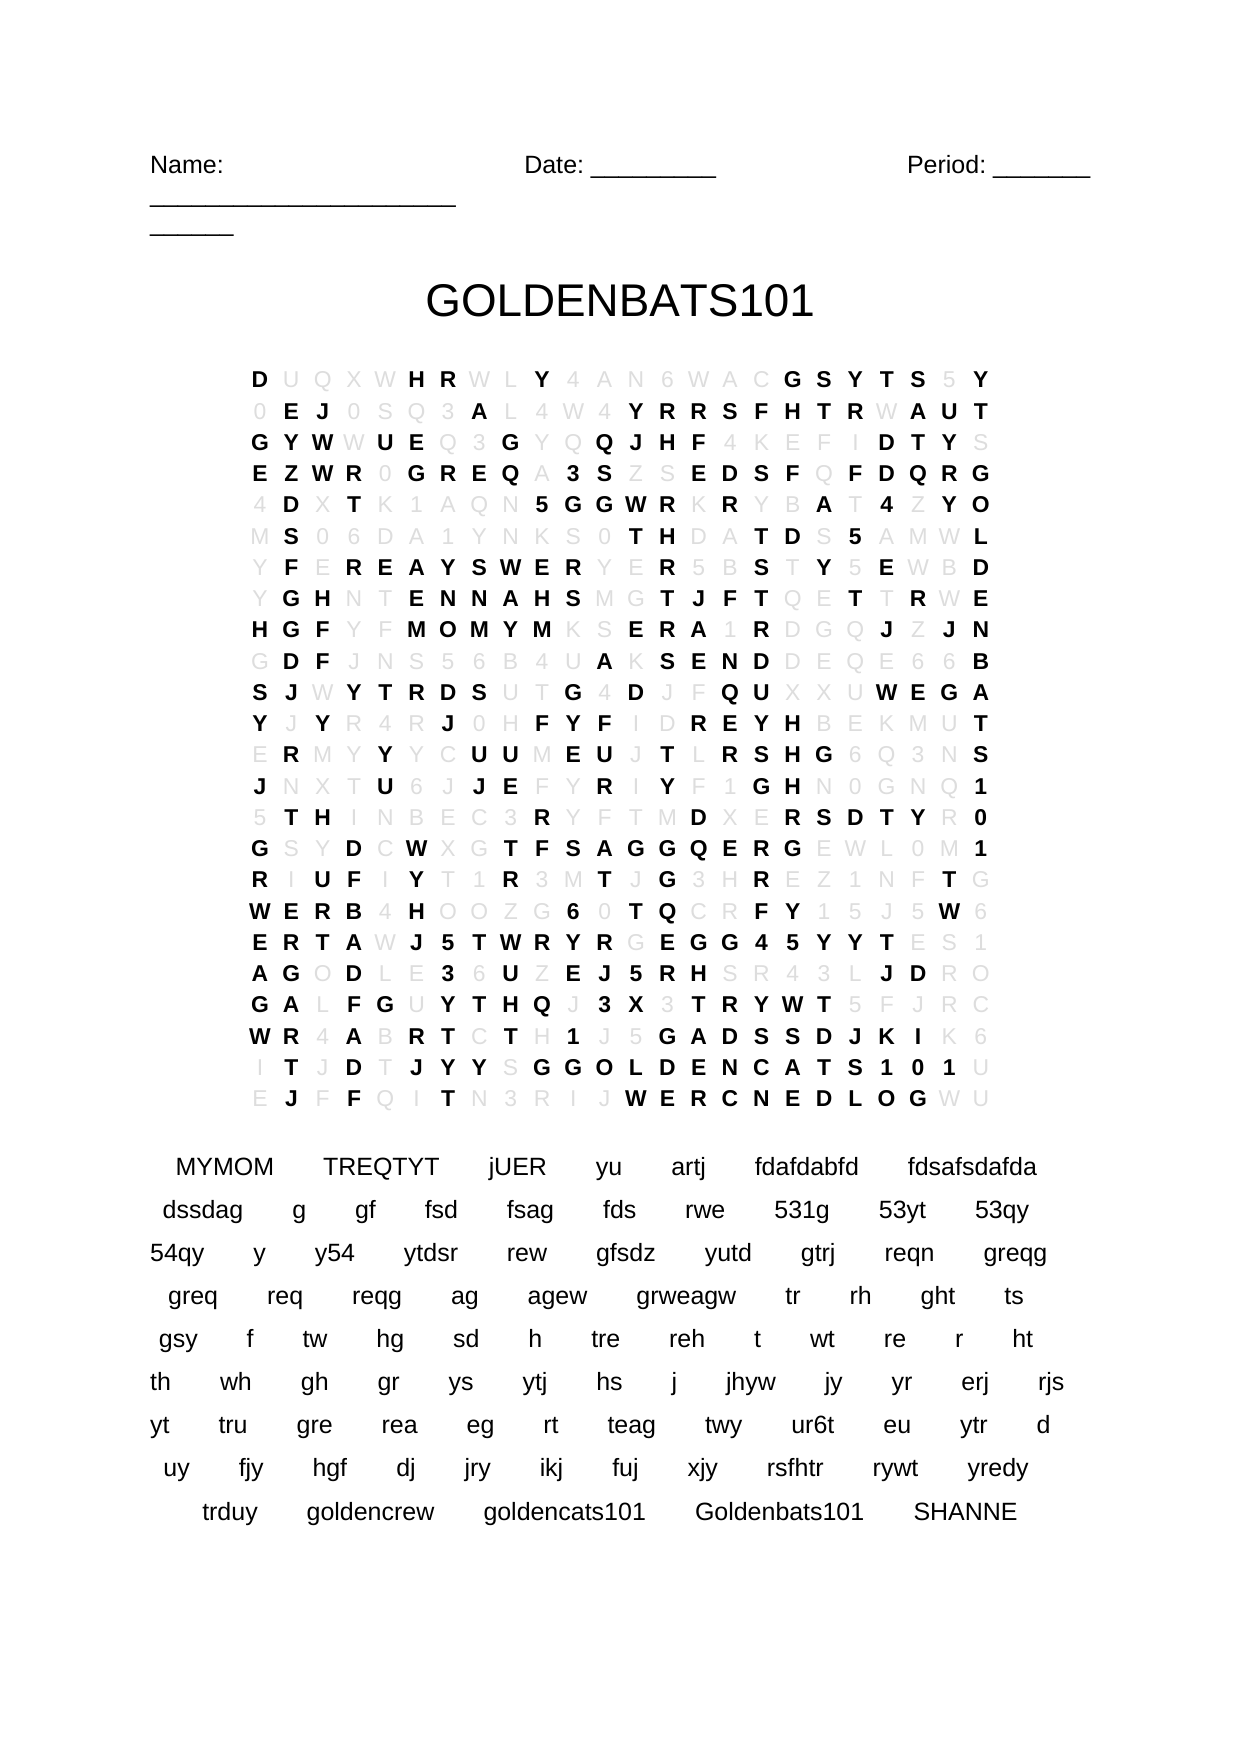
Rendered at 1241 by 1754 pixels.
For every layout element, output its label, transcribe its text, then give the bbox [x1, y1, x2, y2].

table_header T [871, 364, 902, 395]
table_header N [620, 364, 651, 395]
table_cell F [307, 645, 338, 676]
table_cell 1 [714, 614, 745, 645]
table_cell T [683, 989, 714, 1020]
table_cell A [526, 458, 557, 489]
table_cell T [620, 520, 651, 551]
table_cell U [401, 989, 432, 1020]
table_cell G [464, 833, 495, 864]
table_cell O [871, 1083, 902, 1114]
table_cell A [777, 1051, 808, 1083]
table_header G [777, 364, 808, 395]
table_cell Q [934, 770, 965, 801]
table_cell N [338, 583, 369, 614]
table_cell A [683, 614, 714, 645]
table_cell B [495, 645, 526, 676]
table_cell U [558, 645, 589, 676]
table_cell Y [307, 708, 338, 739]
table_cell H [307, 583, 338, 614]
table_cell Q [464, 489, 495, 520]
table_cell D [808, 1083, 839, 1114]
table_cell Y [589, 551, 620, 583]
table_cell S [558, 583, 589, 614]
table_cell 1 [965, 770, 996, 801]
table_cell T [871, 926, 902, 958]
table_cell Y [464, 1051, 495, 1083]
table_cell 0 [464, 708, 495, 739]
table_cell H [777, 739, 808, 770]
table_cell O [432, 895, 463, 926]
table_cell G [934, 676, 965, 708]
table_cell C [369, 833, 401, 864]
table_cell O [464, 895, 495, 926]
table_cell 6 [464, 645, 495, 676]
table_cell M [464, 614, 495, 645]
table_cell N [464, 1083, 495, 1114]
table_cell H [651, 426, 683, 458]
table_cell E [620, 551, 651, 583]
table_cell T [307, 926, 338, 958]
table_cell G [369, 989, 401, 1020]
table_cell W [871, 395, 902, 426]
table_cell B [401, 801, 432, 833]
table_cell B [934, 551, 965, 583]
table_cell G [620, 583, 651, 614]
table_header Q [307, 364, 338, 395]
table_cell F [745, 895, 777, 926]
table_cell 5 [840, 895, 871, 926]
table_cell 6 [401, 770, 432, 801]
table_cell G [401, 458, 432, 489]
table_cell M [526, 739, 557, 770]
table_cell R [558, 551, 589, 583]
table_cell 4 [307, 1020, 338, 1051]
table_cell F [777, 458, 808, 489]
table_cell E [777, 1083, 808, 1114]
table_cell Y [338, 739, 369, 770]
table_cell Y [808, 551, 839, 583]
table_cell 5 [840, 551, 871, 583]
table_cell J [620, 739, 651, 770]
table_cell W [338, 426, 369, 458]
table_cell H [777, 395, 808, 426]
table_cell W [934, 583, 965, 614]
table_cell W [620, 489, 651, 520]
table_cell F [871, 989, 902, 1020]
table_cell T [965, 708, 996, 739]
table_cell O [307, 958, 338, 989]
table_cell Y [745, 489, 777, 520]
table_cell G [495, 426, 526, 458]
table_cell X [307, 770, 338, 801]
table_cell S [840, 1051, 871, 1083]
table_cell S [401, 645, 432, 676]
table_cell 1 [965, 926, 996, 958]
table_cell G [558, 1051, 589, 1083]
table_cell U [495, 739, 526, 770]
table_cell E [244, 458, 275, 489]
table_cell D [965, 551, 996, 583]
table_cell B [965, 645, 996, 676]
table_cell E [871, 551, 902, 583]
table_cell I [840, 426, 871, 458]
table_cell R [275, 739, 307, 770]
table_cell T [620, 895, 651, 926]
table_cell E [495, 770, 526, 801]
table_cell Y [432, 989, 463, 1020]
table_header S [808, 364, 839, 395]
table_cell Y [275, 426, 307, 458]
table_cell G [244, 645, 275, 676]
table_cell 5 [526, 489, 557, 520]
table_cell C [714, 1083, 745, 1114]
table_cell D [683, 520, 714, 551]
table_cell Y [558, 926, 589, 958]
table_cell J [589, 1083, 620, 1114]
table_cell N [369, 645, 401, 676]
table_cell S [275, 520, 307, 551]
table_cell S [808, 520, 839, 551]
table_cell G [526, 1051, 557, 1083]
table_cell E [244, 739, 275, 770]
table_cell T [338, 489, 369, 520]
table_cell E [808, 645, 839, 676]
table_cell T [871, 583, 902, 614]
table_cell 1 [401, 489, 432, 520]
table_cell T [495, 833, 526, 864]
table_header 6 [651, 364, 683, 395]
table_cell I [275, 864, 307, 895]
table_cell A [902, 395, 933, 426]
table_cell Z [902, 614, 933, 645]
table_cell U [934, 395, 965, 426]
table_cell W [369, 926, 401, 958]
table_cell N [495, 489, 526, 520]
table_cell 0 [338, 395, 369, 426]
table_cell M [589, 583, 620, 614]
table_cell S [369, 395, 401, 426]
table_cell J [307, 395, 338, 426]
table_cell 0 [965, 801, 996, 833]
table_cell D [338, 958, 369, 989]
table_header H [401, 364, 432, 395]
table_cell Y [244, 551, 275, 583]
table_cell 3 [432, 958, 463, 989]
table_cell L [840, 1083, 871, 1114]
table_cell Y [777, 895, 808, 926]
table_cell F [338, 989, 369, 1020]
table_cell 3 [558, 458, 589, 489]
table_header Y [840, 364, 871, 395]
table_cell E [275, 395, 307, 426]
table_cell E [651, 1083, 683, 1114]
table_cell F [526, 708, 557, 739]
table_cell L [965, 520, 996, 551]
table_cell F [745, 395, 777, 426]
table_cell E [777, 426, 808, 458]
table_cell J [902, 989, 933, 1020]
table_cell A [432, 489, 463, 520]
table_cell I [369, 864, 401, 895]
table_cell Y [338, 614, 369, 645]
table_cell Y [526, 426, 557, 458]
table_cell K [620, 645, 651, 676]
table_cell F [338, 1083, 369, 1114]
table_cell J [432, 770, 463, 801]
table_cell L [369, 958, 401, 989]
table_cell E [558, 958, 589, 989]
table_cell D [651, 1051, 683, 1083]
table_cell T [777, 551, 808, 583]
table_cell E [683, 458, 714, 489]
table_cell R [745, 833, 777, 864]
table_cell D [369, 520, 401, 551]
table_cell 6 [558, 895, 589, 926]
table_header S [902, 364, 933, 395]
table_cell C [464, 801, 495, 833]
table_cell S [934, 926, 965, 958]
table_cell G [275, 958, 307, 989]
table_cell T [902, 426, 933, 458]
table_cell X [808, 676, 839, 708]
table_cell J [275, 708, 307, 739]
table_cell 6 [840, 739, 871, 770]
table_cell G [558, 676, 589, 708]
table_cell G [275, 583, 307, 614]
table_cell Q [495, 458, 526, 489]
table_cell R [683, 1083, 714, 1114]
table_header Date: _________ [463, 150, 777, 274]
table_cell T [432, 864, 463, 895]
table_cell Y [558, 770, 589, 801]
table_cell Y [338, 676, 369, 708]
table_cell 3 [808, 958, 839, 989]
table_cell 3 [526, 864, 557, 895]
table_cell E [808, 833, 839, 864]
table_cell T [589, 864, 620, 895]
table_cell Z [526, 958, 557, 989]
table_cell R [651, 614, 683, 645]
table_cell S [495, 1051, 526, 1083]
table_cell X [432, 833, 463, 864]
table_cell J [432, 708, 463, 739]
table_cell E [401, 958, 432, 989]
table_cell 0 [840, 770, 871, 801]
table_cell Q [526, 989, 557, 1020]
table_cell E [808, 583, 839, 614]
table_cell F [307, 1083, 338, 1114]
table_cell T [934, 864, 965, 895]
table_cell E [558, 739, 589, 770]
table_cell H [651, 520, 683, 551]
table_cell N [902, 770, 933, 801]
table_cell S [464, 676, 495, 708]
table_cell J [871, 614, 902, 645]
table_cell 3 [683, 864, 714, 895]
table_cell R [651, 489, 683, 520]
table_cell H [495, 708, 526, 739]
table_cell A [275, 989, 307, 1020]
table_cell R [401, 1020, 432, 1051]
table_cell 5 [620, 1020, 651, 1051]
table_cell 1 [558, 1020, 589, 1051]
table_cell G [777, 833, 808, 864]
table_cell S [275, 833, 307, 864]
table_cell Q [871, 739, 902, 770]
table_cell 4 [369, 708, 401, 739]
table_cell M [902, 708, 933, 739]
table_cell O [965, 958, 996, 989]
table_cell R [714, 989, 745, 1020]
table_cell U [934, 708, 965, 739]
table_cell W [495, 926, 526, 958]
table_cell N [714, 645, 745, 676]
table_cell J [275, 676, 307, 708]
table_cell A [464, 395, 495, 426]
table_cell G [558, 489, 589, 520]
table_cell A [401, 551, 432, 583]
table_cell E [871, 645, 902, 676]
table_cell 5 [840, 520, 871, 551]
table_cell N [275, 770, 307, 801]
table_cell S [558, 833, 589, 864]
table_cell D [871, 426, 902, 458]
table_cell R [275, 926, 307, 958]
table_cell G [620, 926, 651, 958]
table_cell S [714, 958, 745, 989]
table_cell G [965, 458, 996, 489]
table_cell N [871, 864, 902, 895]
table_cell R [401, 708, 432, 739]
table_cell E [401, 426, 432, 458]
table_cell W [307, 458, 338, 489]
table_cell A [808, 489, 839, 520]
table_cell Y [840, 926, 871, 958]
table_cell W [902, 551, 933, 583]
table_cell J [307, 1051, 338, 1083]
table_cell J [338, 645, 369, 676]
table_header A [714, 364, 745, 395]
table_cell G [902, 1083, 933, 1114]
table_cell Y [244, 708, 275, 739]
table_cell T [432, 1020, 463, 1051]
table_cell R [275, 1020, 307, 1051]
table_cell T [369, 1051, 401, 1083]
table_cell J [401, 926, 432, 958]
table_cell E [965, 583, 996, 614]
table_cell U [369, 426, 401, 458]
table_cell 0 [902, 833, 933, 864]
table_cell K [871, 708, 902, 739]
table_cell W [934, 895, 965, 926]
table_cell G [651, 1020, 683, 1051]
table_header A [589, 364, 620, 395]
table_cell T [526, 676, 557, 708]
table_cell T [651, 739, 683, 770]
table_cell Y [369, 739, 401, 770]
table_cell A [589, 645, 620, 676]
table_cell W [244, 895, 275, 926]
table_cell S [777, 1020, 808, 1051]
table_cell 1 [871, 1051, 902, 1083]
table_cell G [745, 770, 777, 801]
table_cell J [840, 1020, 871, 1051]
table_cell D [808, 1020, 839, 1051]
table_cell Y [745, 708, 777, 739]
table_cell E [620, 614, 651, 645]
table_cell I [620, 770, 651, 801]
table_cell J [871, 958, 902, 989]
table_cell S [745, 551, 777, 583]
table_cell D [432, 676, 463, 708]
table_cell E [683, 645, 714, 676]
table_cell A [683, 1020, 714, 1051]
table_cell 1 [840, 864, 871, 895]
title GOLDENBATS101 [150, 274, 1090, 326]
table_cell R [495, 864, 526, 895]
table_cell C [464, 1020, 495, 1051]
table_cell R [934, 958, 965, 989]
table_cell O [432, 614, 463, 645]
table_cell R [244, 864, 275, 895]
table_cell R [683, 708, 714, 739]
table_cell A [495, 583, 526, 614]
table_cell E [714, 708, 745, 739]
table_cell B [714, 551, 745, 583]
table_cell 5 [777, 926, 808, 958]
table_cell 6 [965, 1020, 996, 1051]
table_cell D [620, 676, 651, 708]
table_cell 4 [369, 895, 401, 926]
table_cell J [651, 676, 683, 708]
table_cell Y [244, 583, 275, 614]
table_cell N [464, 583, 495, 614]
table_cell 0 [902, 1051, 933, 1083]
table_cell F [526, 770, 557, 801]
table_cell K [934, 1020, 965, 1051]
table_cell G [526, 895, 557, 926]
table_cell K [745, 426, 777, 458]
table_cell R [714, 739, 745, 770]
table_cell I [244, 1051, 275, 1083]
table_cell A [338, 926, 369, 958]
table_cell 3 [495, 801, 526, 833]
table_cell A [589, 833, 620, 864]
table_cell 6 [934, 645, 965, 676]
table_cell F [338, 864, 369, 895]
table_cell J [589, 1020, 620, 1051]
table_cell Y [902, 801, 933, 833]
table_cell Y [401, 739, 432, 770]
table_cell N [432, 583, 463, 614]
table_cell B [338, 895, 369, 926]
table_cell R [777, 801, 808, 833]
table_cell 3 [432, 395, 463, 426]
table_cell 3 [464, 426, 495, 458]
table_cell Y [495, 614, 526, 645]
table_cell D [745, 645, 777, 676]
table_cell E [902, 926, 933, 958]
table_cell 5 [840, 989, 871, 1020]
table_cell F [369, 614, 401, 645]
table_cell U [464, 739, 495, 770]
table_cell U [965, 1083, 996, 1114]
table_cell Y [745, 989, 777, 1020]
table_cell G [683, 926, 714, 958]
table_cell N [495, 520, 526, 551]
table_cell J [620, 426, 651, 458]
table_cell C [965, 989, 996, 1020]
table_cell H [401, 895, 432, 926]
table_cell R [307, 895, 338, 926]
table_cell K [871, 1020, 902, 1051]
table_cell R [683, 395, 714, 426]
table_cell G [651, 833, 683, 864]
table_cell G [244, 833, 275, 864]
table_cell U [307, 864, 338, 895]
table_cell E [369, 551, 401, 583]
table_cell A [401, 520, 432, 551]
table_cell Q [840, 645, 871, 676]
table_cell A [338, 1020, 369, 1051]
table_cell 4 [589, 676, 620, 708]
table_cell E [432, 801, 463, 833]
table_cell D [338, 1051, 369, 1083]
table_cell G [620, 833, 651, 864]
table_cell Q [683, 833, 714, 864]
table_cell 5 [432, 926, 463, 958]
table_cell S [965, 739, 996, 770]
table_cell U [589, 739, 620, 770]
table_cell L [307, 989, 338, 1020]
table_cell R [651, 551, 683, 583]
table_cell G [651, 864, 683, 895]
table_cell 5 [244, 801, 275, 833]
table_cell D [275, 489, 307, 520]
table_cell R [651, 395, 683, 426]
table_cell E [902, 676, 933, 708]
table_cell 6 [338, 520, 369, 551]
table_cell K [369, 489, 401, 520]
table_cell S [965, 426, 996, 458]
table_header C [745, 364, 777, 395]
table_cell E [714, 833, 745, 864]
table_cell Y [808, 926, 839, 958]
table_cell U [745, 676, 777, 708]
table_cell S [244, 676, 275, 708]
table_cell H [495, 989, 526, 1020]
table_header Period: _______ [777, 150, 1090, 274]
table_cell S [651, 645, 683, 676]
table_cell 5 [683, 551, 714, 583]
table_cell Z [275, 458, 307, 489]
table_cell Y [620, 395, 651, 426]
table_cell S [745, 1020, 777, 1051]
table_cell 4 [777, 958, 808, 989]
table_cell D [840, 801, 871, 833]
table_cell O [965, 489, 996, 520]
table_cell E [651, 926, 683, 958]
table_cell J [683, 583, 714, 614]
table_cell W [558, 395, 589, 426]
table_cell T [840, 583, 871, 614]
table_cell T [965, 395, 996, 426]
table_cell Y [651, 770, 683, 801]
table_cell R [338, 708, 369, 739]
table_cell R [338, 551, 369, 583]
table_cell 5 [620, 958, 651, 989]
table_header L [495, 364, 526, 395]
table_header W [464, 364, 495, 395]
table_cell R [589, 926, 620, 958]
table_cell 0 [369, 458, 401, 489]
table_cell L [840, 958, 871, 989]
table_cell I [620, 708, 651, 739]
table_cell C [745, 1051, 777, 1083]
table_cell R [714, 489, 745, 520]
table_cell J [934, 614, 965, 645]
table_cell I [338, 801, 369, 833]
table_cell A [965, 676, 996, 708]
table_cell F [683, 676, 714, 708]
table_cell Q [808, 458, 839, 489]
table_cell L [871, 833, 902, 864]
table_cell K [526, 520, 557, 551]
table_cell D [777, 520, 808, 551]
table_cell U [495, 676, 526, 708]
table_cell J [244, 770, 275, 801]
table_cell E [683, 1051, 714, 1083]
table_cell M [934, 833, 965, 864]
table_cell 6 [464, 958, 495, 989]
table_cell F [683, 426, 714, 458]
table_cell J [620, 864, 651, 895]
table_cell Q [651, 895, 683, 926]
table_cell Z [620, 458, 651, 489]
table_cell B [808, 708, 839, 739]
table_header W [369, 364, 401, 395]
table_cell H [683, 958, 714, 989]
table_cell Q [401, 395, 432, 426]
table_cell W [934, 520, 965, 551]
table_cell S [745, 458, 777, 489]
table_cell E [464, 458, 495, 489]
text MYMOM TREQTYT jUER yu artj fdafdabfd fdsafsdafda dssdag g gf fsd fsag fds rwe 531g 53yt 53qy 54qy y y54 ytdsr rew gfsdz yutd gtrj reqn greqg greq req reqg ag agew grweagw tr rh ght ts gsy f tw hg sd h tre reh t wt re r ht th wh gh gr ys ytj hs j jhyw jy yr erj rjs yt tru gre rea eg rt teag twy ur6t eu ytr d uy fjy hgf dj jry ikj fuj xjy rsfhtr rywt yredy trduy goldencrew goldencats101 Goldenbats101 SHANNE [150, 1151, 1090, 1525]
table_cell T [369, 583, 401, 614]
table_cell F [526, 833, 557, 864]
table_cell F [902, 864, 933, 895]
table_cell W [307, 426, 338, 458]
table_cell N [808, 770, 839, 801]
table_cell J [589, 958, 620, 989]
table_cell R [745, 958, 777, 989]
table_cell E [745, 801, 777, 833]
table_cell K [683, 489, 714, 520]
table_cell 1 [714, 770, 745, 801]
table_cell M [244, 520, 275, 551]
table_cell R [432, 458, 463, 489]
table_cell Z [808, 864, 839, 895]
table_cell Q [589, 426, 620, 458]
table_header Y [965, 364, 996, 395]
table_cell L [620, 1051, 651, 1083]
table_cell H [526, 1020, 557, 1051]
table_cell F [714, 583, 745, 614]
table_cell Y [934, 489, 965, 520]
table_cell R [526, 1083, 557, 1114]
table_cell 1 [934, 1051, 965, 1083]
table_cell G [244, 426, 275, 458]
table_cell B [777, 489, 808, 520]
table_cell S [589, 614, 620, 645]
table_cell T [745, 583, 777, 614]
table_cell T [871, 801, 902, 833]
table_cell 4 [871, 489, 902, 520]
table_cell J [464, 770, 495, 801]
table_cell Q [558, 426, 589, 458]
table_cell I [902, 1020, 933, 1051]
table_cell R [745, 614, 777, 645]
table_cell 4 [745, 926, 777, 958]
table_cell U [965, 1051, 996, 1083]
table_cell F [840, 458, 871, 489]
table_cell Y [558, 708, 589, 739]
table_cell 1 [464, 864, 495, 895]
table_cell U [495, 958, 526, 989]
table_header W [683, 364, 714, 395]
table_cell B [369, 1020, 401, 1051]
table_cell M [902, 520, 933, 551]
table_cell H [777, 708, 808, 739]
table_cell S [714, 395, 745, 426]
table_cell 0 [307, 520, 338, 551]
table_cell D [777, 645, 808, 676]
table_cell M [558, 864, 589, 895]
table_cell F [275, 551, 307, 583]
table_cell W [401, 833, 432, 864]
table_cell A [714, 520, 745, 551]
table_cell R [401, 676, 432, 708]
table_cell M [526, 614, 557, 645]
table_cell R [338, 458, 369, 489]
table_cell G [808, 614, 839, 645]
table_cell T [808, 395, 839, 426]
table_cell T [495, 1020, 526, 1051]
table_cell T [840, 489, 871, 520]
table_cell R [934, 801, 965, 833]
table_cell Y [401, 864, 432, 895]
table_cell W [495, 551, 526, 583]
table_cell D [902, 958, 933, 989]
table_cell R [714, 895, 745, 926]
table_cell G [808, 739, 839, 770]
table_cell K [558, 614, 589, 645]
table_cell 1 [432, 520, 463, 551]
table_cell 0 [244, 395, 275, 426]
table_cell Q [432, 426, 463, 458]
table_cell F [307, 614, 338, 645]
table_cell W [777, 989, 808, 1020]
table_cell E [401, 583, 432, 614]
table_cell T [275, 1051, 307, 1083]
table_cell 3 [589, 989, 620, 1020]
table_cell R [651, 958, 683, 989]
table_cell X [307, 489, 338, 520]
table_cell T [369, 676, 401, 708]
table_cell D [651, 708, 683, 739]
table_cell E [526, 551, 557, 583]
table_cell R [902, 583, 933, 614]
table_cell N [714, 1051, 745, 1083]
table_cell S [808, 801, 839, 833]
table_cell G [244, 989, 275, 1020]
table_cell D [871, 458, 902, 489]
table_cell Z [495, 895, 526, 926]
table_header X [338, 364, 369, 395]
table_cell J [871, 895, 902, 926]
table_cell T [432, 1083, 463, 1114]
table_cell T [651, 583, 683, 614]
table_cell R [934, 989, 965, 1020]
table_cell E [244, 926, 275, 958]
table_cell 0 [589, 895, 620, 926]
table_cell 0 [589, 520, 620, 551]
table_cell S [558, 520, 589, 551]
table_cell T [745, 520, 777, 551]
table_header U [275, 364, 307, 395]
table_cell X [714, 801, 745, 833]
table_cell W [871, 676, 902, 708]
table_cell N [745, 1083, 777, 1114]
table_cell H [307, 801, 338, 833]
table_cell G [275, 614, 307, 645]
table_cell I [558, 1083, 589, 1114]
table_header Name: ____________________________ [150, 150, 463, 274]
table_header Y [526, 364, 557, 395]
table_cell S [745, 739, 777, 770]
table_cell M [651, 801, 683, 833]
table_cell F [808, 426, 839, 458]
table_cell U [369, 770, 401, 801]
table_cell J [401, 1051, 432, 1083]
table_cell D [714, 1020, 745, 1051]
table_cell W [840, 833, 871, 864]
table_cell F [589, 708, 620, 739]
table_cell N [369, 801, 401, 833]
table_cell 4 [244, 489, 275, 520]
table_cell Y [934, 426, 965, 458]
table_cell 5 [902, 895, 933, 926]
table_cell E [244, 1083, 275, 1114]
table_cell W [934, 1083, 965, 1114]
table_cell S [589, 458, 620, 489]
table_cell A [244, 958, 275, 989]
table_cell R [526, 926, 557, 958]
table_cell R [526, 801, 557, 833]
table_cell 3 [651, 989, 683, 1020]
table_cell T [338, 770, 369, 801]
table_cell T [808, 1051, 839, 1083]
table_cell H [526, 583, 557, 614]
table_cell G [589, 489, 620, 520]
table_cell E [307, 551, 338, 583]
table_cell H [714, 864, 745, 895]
table_cell S [464, 551, 495, 583]
table_cell J [275, 1083, 307, 1114]
table_cell N [965, 614, 996, 645]
table_cell W [244, 1020, 275, 1051]
table_cell R [840, 395, 871, 426]
table_cell R [589, 770, 620, 801]
table_cell T [808, 989, 839, 1020]
table_cell L [495, 395, 526, 426]
table_cell R [745, 864, 777, 895]
table_cell N [934, 739, 965, 770]
table_cell T [275, 801, 307, 833]
table_cell D [338, 833, 369, 864]
table_cell Q [714, 676, 745, 708]
table_cell Y [558, 801, 589, 833]
table_cell Q [369, 1083, 401, 1114]
table_cell G [871, 770, 902, 801]
table_cell E [275, 895, 307, 926]
table_cell G [965, 864, 996, 895]
table_cell T [464, 989, 495, 1020]
table_cell Q [902, 458, 933, 489]
table_cell D [275, 645, 307, 676]
table_cell E [777, 864, 808, 895]
table_cell 6 [965, 895, 996, 926]
table_cell U [840, 676, 871, 708]
table_cell Y [307, 833, 338, 864]
table_cell J [558, 989, 589, 1020]
table_cell O [589, 1051, 620, 1083]
table_cell G [714, 926, 745, 958]
table_cell Y [432, 1051, 463, 1083]
table_cell 5 [432, 645, 463, 676]
table_cell W [307, 676, 338, 708]
table_cell M [307, 739, 338, 770]
table_cell 6 [902, 645, 933, 676]
table_cell C [683, 895, 714, 926]
table_cell R [934, 458, 965, 489]
table_cell I [401, 1083, 432, 1114]
table_cell Y [432, 551, 463, 583]
table_cell X [620, 989, 651, 1020]
table_header R [432, 364, 463, 395]
table_cell A [871, 520, 902, 551]
table_cell 4 [714, 426, 745, 458]
table_cell E [840, 708, 871, 739]
table_header 5 [934, 364, 965, 395]
table_cell F [589, 801, 620, 833]
table_cell 4 [589, 395, 620, 426]
table_header D [244, 364, 275, 395]
table_cell Y [464, 520, 495, 551]
table_cell M [401, 614, 432, 645]
table_cell L [683, 739, 714, 770]
table_cell H [777, 770, 808, 801]
table_cell 3 [902, 739, 933, 770]
table_cell D [714, 458, 745, 489]
table_header 4 [558, 364, 589, 395]
table_cell Z [902, 489, 933, 520]
table_cell C [432, 739, 463, 770]
table_cell 3 [495, 1083, 526, 1114]
table_cell H [244, 614, 275, 645]
table_cell X [777, 676, 808, 708]
table_cell Q [840, 614, 871, 645]
table_cell 4 [526, 395, 557, 426]
table_cell W [620, 1083, 651, 1114]
table_cell S [651, 458, 683, 489]
table_cell D [777, 614, 808, 645]
table_cell D [683, 801, 714, 833]
table_cell 1 [965, 833, 996, 864]
table_cell T [620, 801, 651, 833]
table_cell 1 [808, 895, 839, 926]
table_cell T [464, 926, 495, 958]
table_cell Q [777, 583, 808, 614]
table_cell F [683, 770, 714, 801]
table_cell 4 [526, 645, 557, 676]
